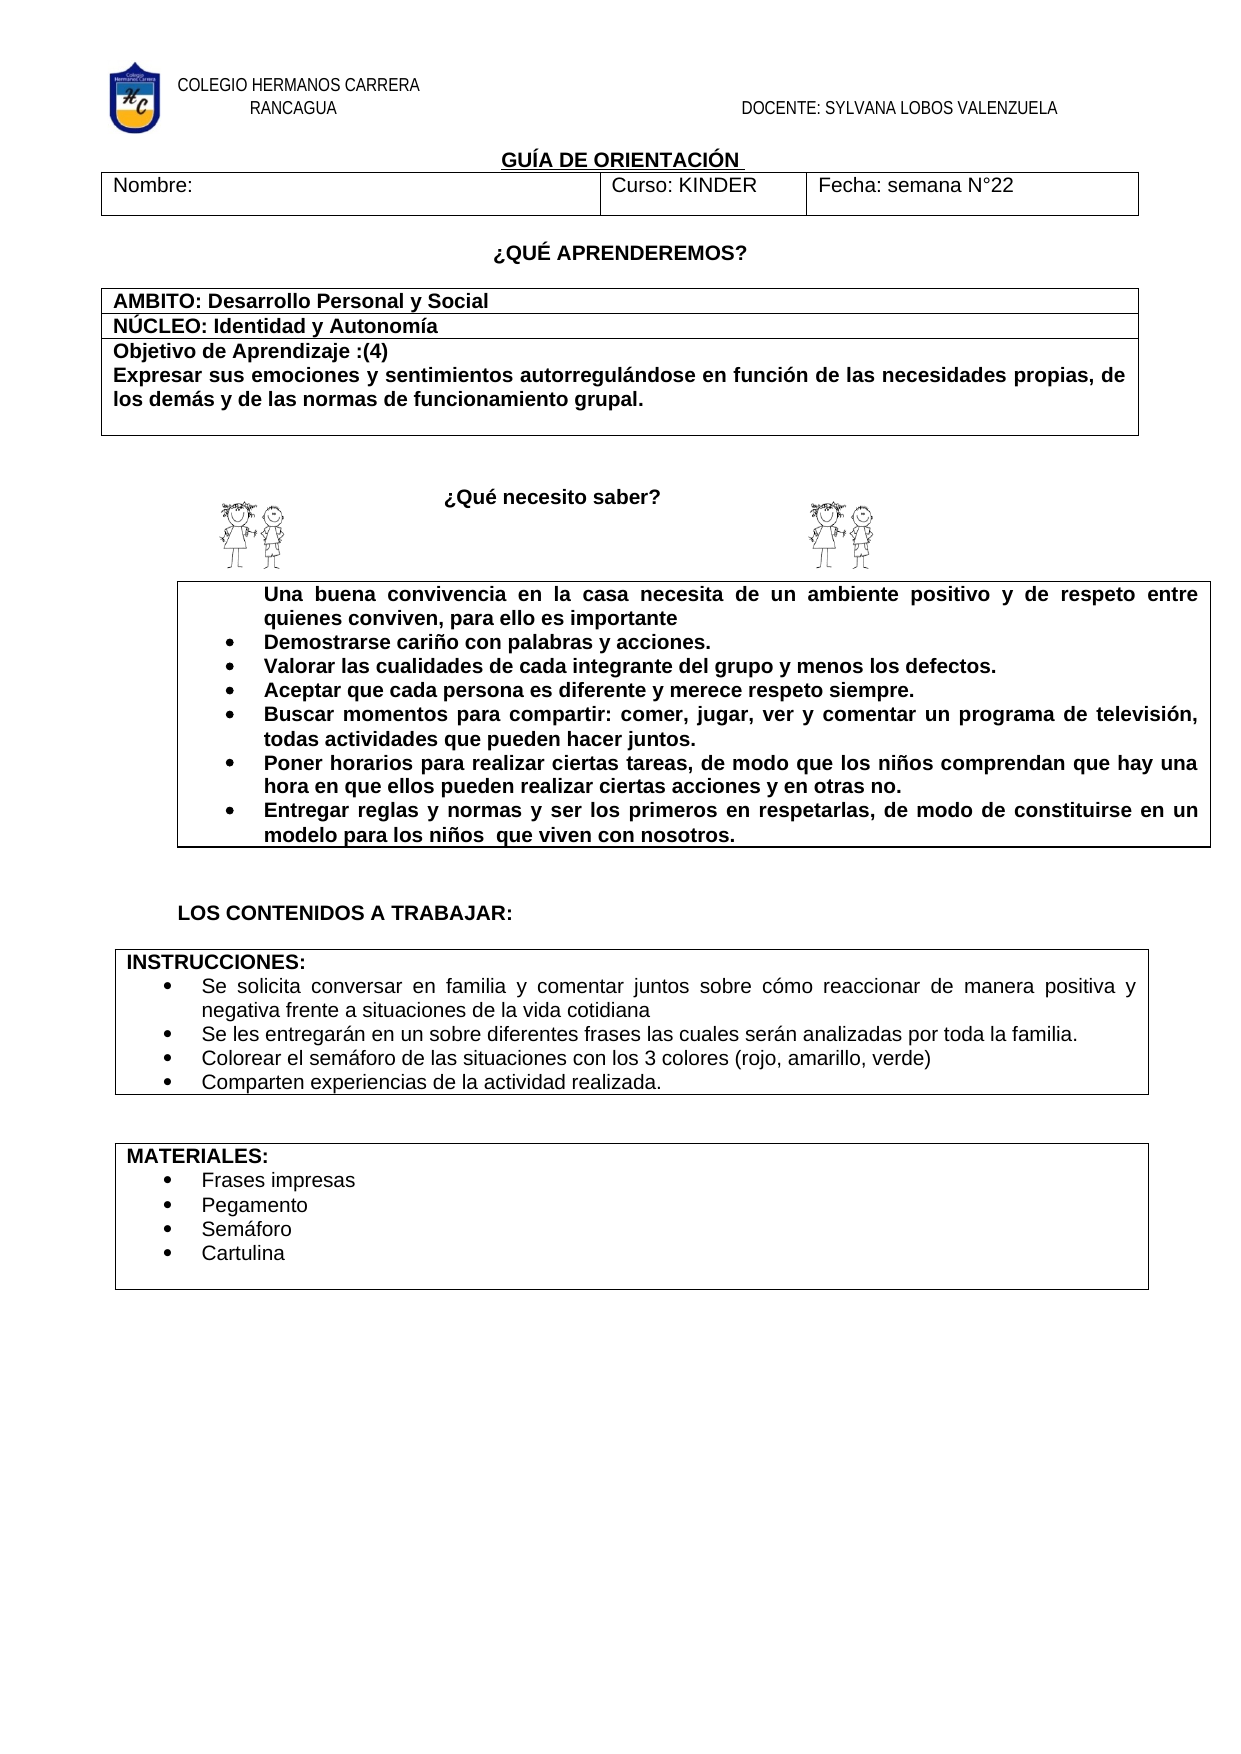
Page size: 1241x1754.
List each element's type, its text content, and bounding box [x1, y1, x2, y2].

text ¿Qué necesito saber? [177, 484, 1063, 508]
table_header Nombre: [102, 173, 600, 215]
picture [216, 495, 299, 575]
picture [107, 60, 162, 134]
text LOS CONTENIDOS A TRABAJAR: [177, 900, 1063, 924]
table_cell AMBITO: Desarrollo Personal y Social [102, 289, 1138, 313]
table_cell Objetivo de Aprendizaje :(4) Expresar sus emociones y sentimientos autorregulándose en función de las necesidades propias, de los demás y de las normas de funcionamiento grupal. [102, 339, 1138, 435]
table_header MATERIALES: Frases impresas Pegamento Semáforo Cartulina [116, 1144, 1148, 1288]
table_header Curso: KINDER [601, 173, 806, 215]
table_header Una buena convivencia en la casa necesita de un ambiente positivo y de respeto entre quienes conviven, para ello es importante Demostrarse cariño con palabras y acciones. Valorar las cualidades de cada integrante del grupo y menos los defectos. Aceptar que cada persona es diferente y merece respeto siempre. Buscar momentos para compartir: comer, jugar, ver y comentar un programa de televisión, todas actividades que pueden hacer juntos. Poner horarios para realizar ciertas tareas, de modo que los niños comprendan que hay una hora en que ellos pueden realizar ciertas acciones y en otras no. Entregar reglas y normas y ser los primeros en respetarlas, de modo de constituirse en un modelo para los niños que viven con nosotros. [178, 582, 1210, 846]
table_header INSTRUCCIONES: Se solicita conversar en familia y comentar juntos sobre cómo reaccionar de manera positiva y negativa frente a situaciones de la vida cotidiana Se les entregarán en un sobre diferentes frases las cuales serán analizadas por toda la familia. Colorear el semáforo de las situaciones con los 3 colores (rojo, amarillo, verde) Comparten experiencias de la actividad realizada. [116, 950, 1148, 1094]
table_header Fecha: semana N°22 [807, 173, 1138, 215]
table_cell NÚCLEO: Identidad y Autonomía [102, 314, 1138, 338]
text GUÍA DE ORIENTACIÓN [177, 148, 1063, 172]
picture [806, 495, 888, 575]
table_cell ¿QUÉ APRENDEREMOS? [102, 216, 1138, 288]
